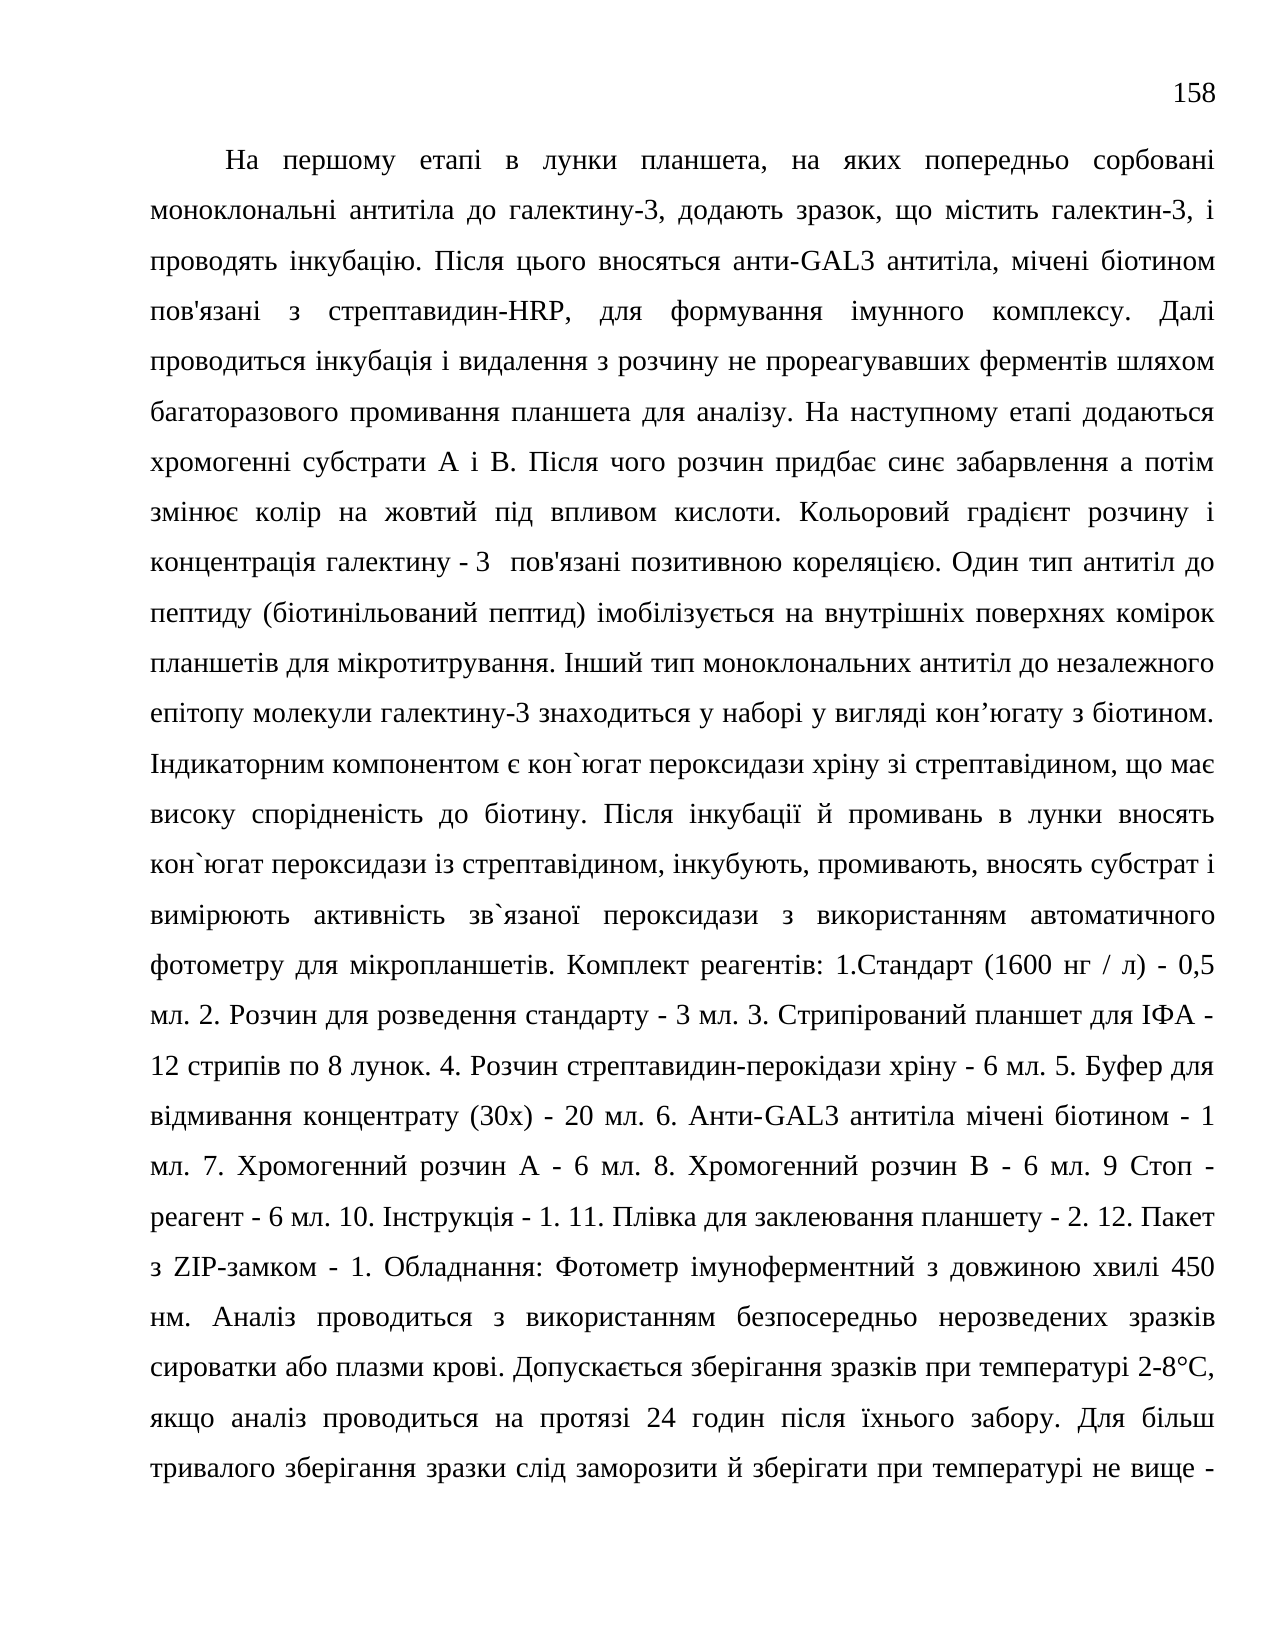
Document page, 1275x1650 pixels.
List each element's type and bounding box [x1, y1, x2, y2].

text [150, 142, 1216, 1484]
